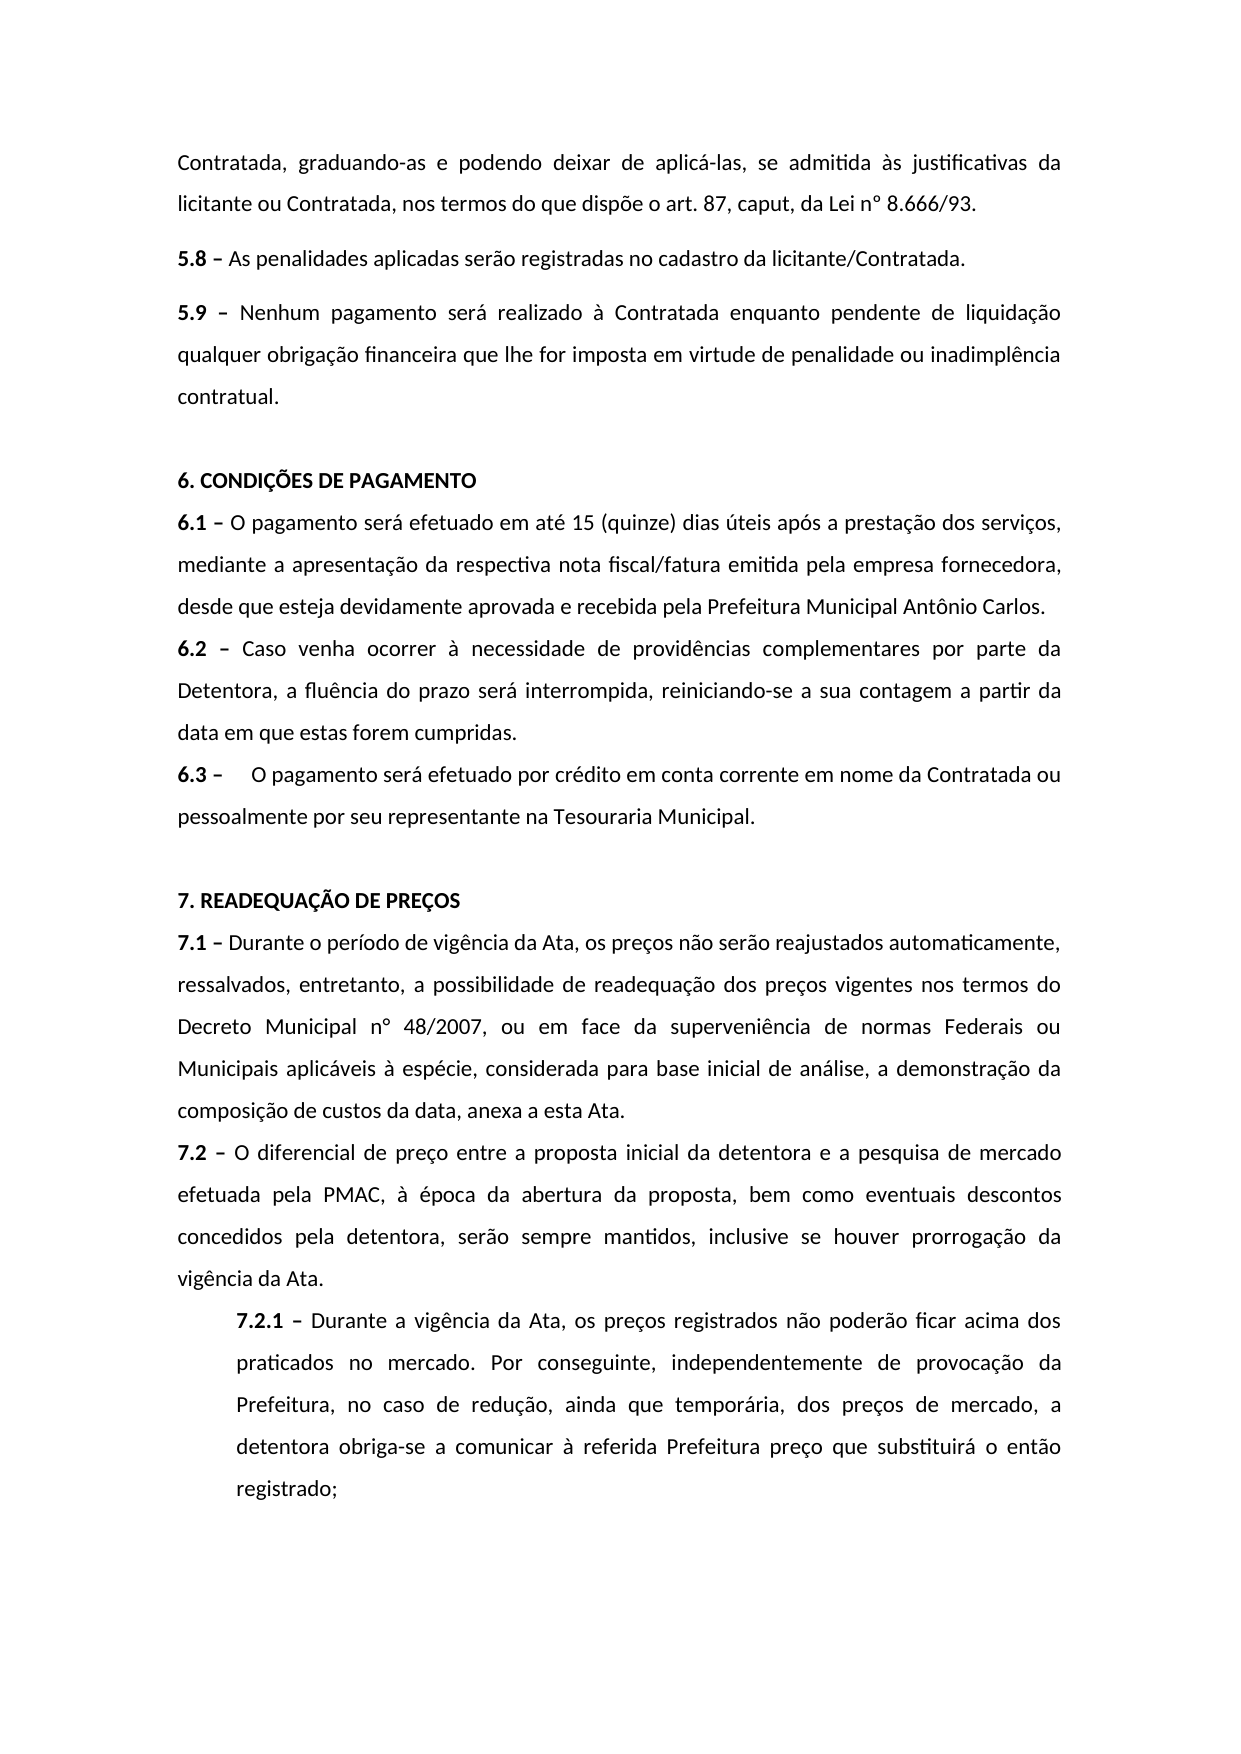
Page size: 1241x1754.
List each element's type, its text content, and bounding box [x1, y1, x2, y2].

text 7.2 – O diferencial de preço entre a proposta inicial da detentora e a pesquisa de mercado efetuada pela PMAC, à época da abertura da proposta, bem como eventuais descontos concedidos pela detentora, serão sempre mantidos, inclusive se houver prorrogação da vigência da Ata. [177, 1138, 1063, 1292]
text 5.8 – As penalidades aplicadas serão registradas no cadastro da licitante/Contratada. [177, 244, 1063, 272]
text 5.9 – Nenhum pagamento será realizado à Contratada enquanto pendente de liquidação qualquer obrigação financeira que lhe for imposta em virtude de penalidade ou inadimplência contratual. [177, 298, 1063, 411]
text 6.3 – O pagamento será efetuado por crédito em conta corrente em nome da Contratada ou pessoalmente por seu representante na Tesouraria Municipal. [177, 760, 1063, 830]
text 7.1 – Durante o período de vigência da Ata, os preços não serão reajustados automaticamente, ressalvados, entretanto, a possibilidade de readequação dos preços vigentes nos termos do Decreto Municipal n° 48/2007, ou em face da superveniência de normas Federais ou Municipais aplicáveis à espécie, considerada para base inicial de análise, a demonstração da composição de custos da data, anexa a esta Ata. [177, 928, 1063, 1124]
text 7.2.1 – Durante a vigência da Ata, os preços registrados não poderão ficar acima dos praticados no mercado. Por conseguinte, independentemente de provocação da Prefeitura, no caso de redução, ainda que temporária, dos preços de mercado, a detentora obriga-se a comunicar à referida Prefeitura preço que substituirá o então registrado; [236, 1306, 1063, 1502]
text 6.2 – Caso venha ocorrer à necessidade de providências complementares por parte da Detentora, a fluência do prazo será interrompida, reiniciando-se a sua contagem a partir da data em que estas forem cumpridas. [177, 634, 1063, 746]
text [177, 148, 1063, 218]
text 6. CONDIÇÕES DE PAGAMENTO [177, 466, 1063, 494]
text 6.1 – O pagamento será efetuado em até 15 (quinze) dias úteis após a prestação dos serviços, mediante a apresentação da respectiva nota fiscal/fatura emitida pela empresa fornecedora, desde que esteja devidamente aprovada e recebida pela Prefeitura Municipal Antônio Carlos. [177, 508, 1063, 620]
text 7. READEQUAÇÃO DE PREÇOS [177, 886, 1063, 914]
